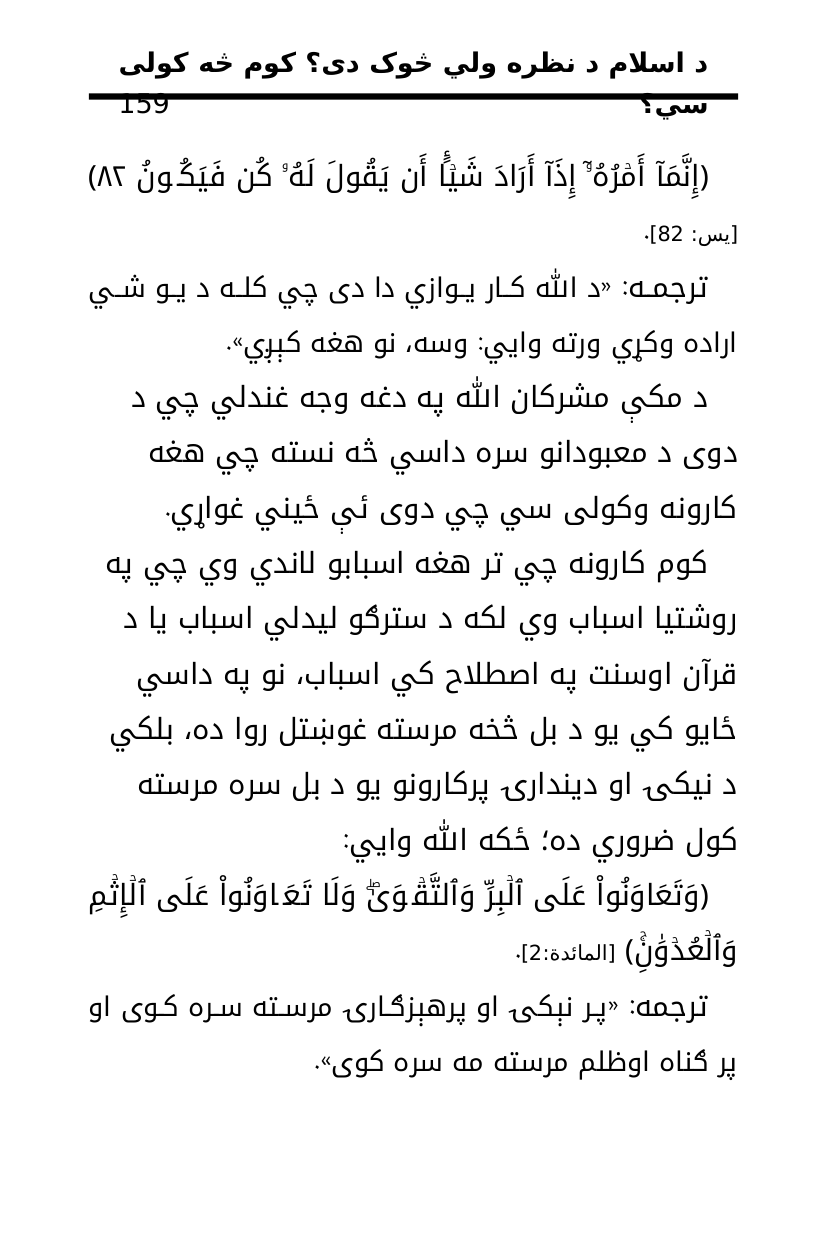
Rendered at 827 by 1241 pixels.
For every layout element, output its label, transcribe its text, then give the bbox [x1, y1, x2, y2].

text ترجمه: «پر نېکۍ او پرهېزګارۍ مرسته سره کوی او پر ګناه اوظلم مرسته مه سره کوی». [89, 979, 738, 1089]
text ﴿إِنَّمَآ أَمۡرُهُۥٓ إِذَآ أَرَادَ شَيۡ‍ًٔا أَن يَقُولَ لَهُۥ كُن فَيَكُونُ ٨٢﴾ [یس: 82]. [89, 149, 738, 259]
text ترجمه: «د الله کار یوازي دا دی چي کله د یو شي اراده وکړي ورته وايي: وسه، نو هغه کېږي». [89, 259, 738, 370]
text د مکې مشرکان الله په دغه وجه غندلي چي د دوی د معبودانو سره داسي څه نسته چي هغه کارونه وکولی سي چي دوی ئې ځيني غواړي. [89, 370, 738, 536]
text کوم کارونه چي تر هغه اسبابو لاندي وي چي په روشتیا اسباب وي لکه د سترګو لیدلي اسباب یا د قرآن اوسنت په اصطلاح کي اسباب، نو په داسي ځایو کي یو د بل څخه مرسته غوښتل روا ده، بلکي د نیکۍ او دیندارۍ پرکارونو یو د بل سره مرسته کول ضروري ده؛ ځکه الله وايي: [89, 536, 738, 868]
text ﴿وَتَعَاوَنُواْ عَلَى ٱلۡبِرِّ وَٱلتَّقۡوَىٰۖ وَلَا تَعَاوَنُواْ عَلَى ٱلۡإِثۡمِ وَٱلۡعُدۡوَٰنِۚ﴾ [المائدة:2]. [89, 868, 738, 979]
